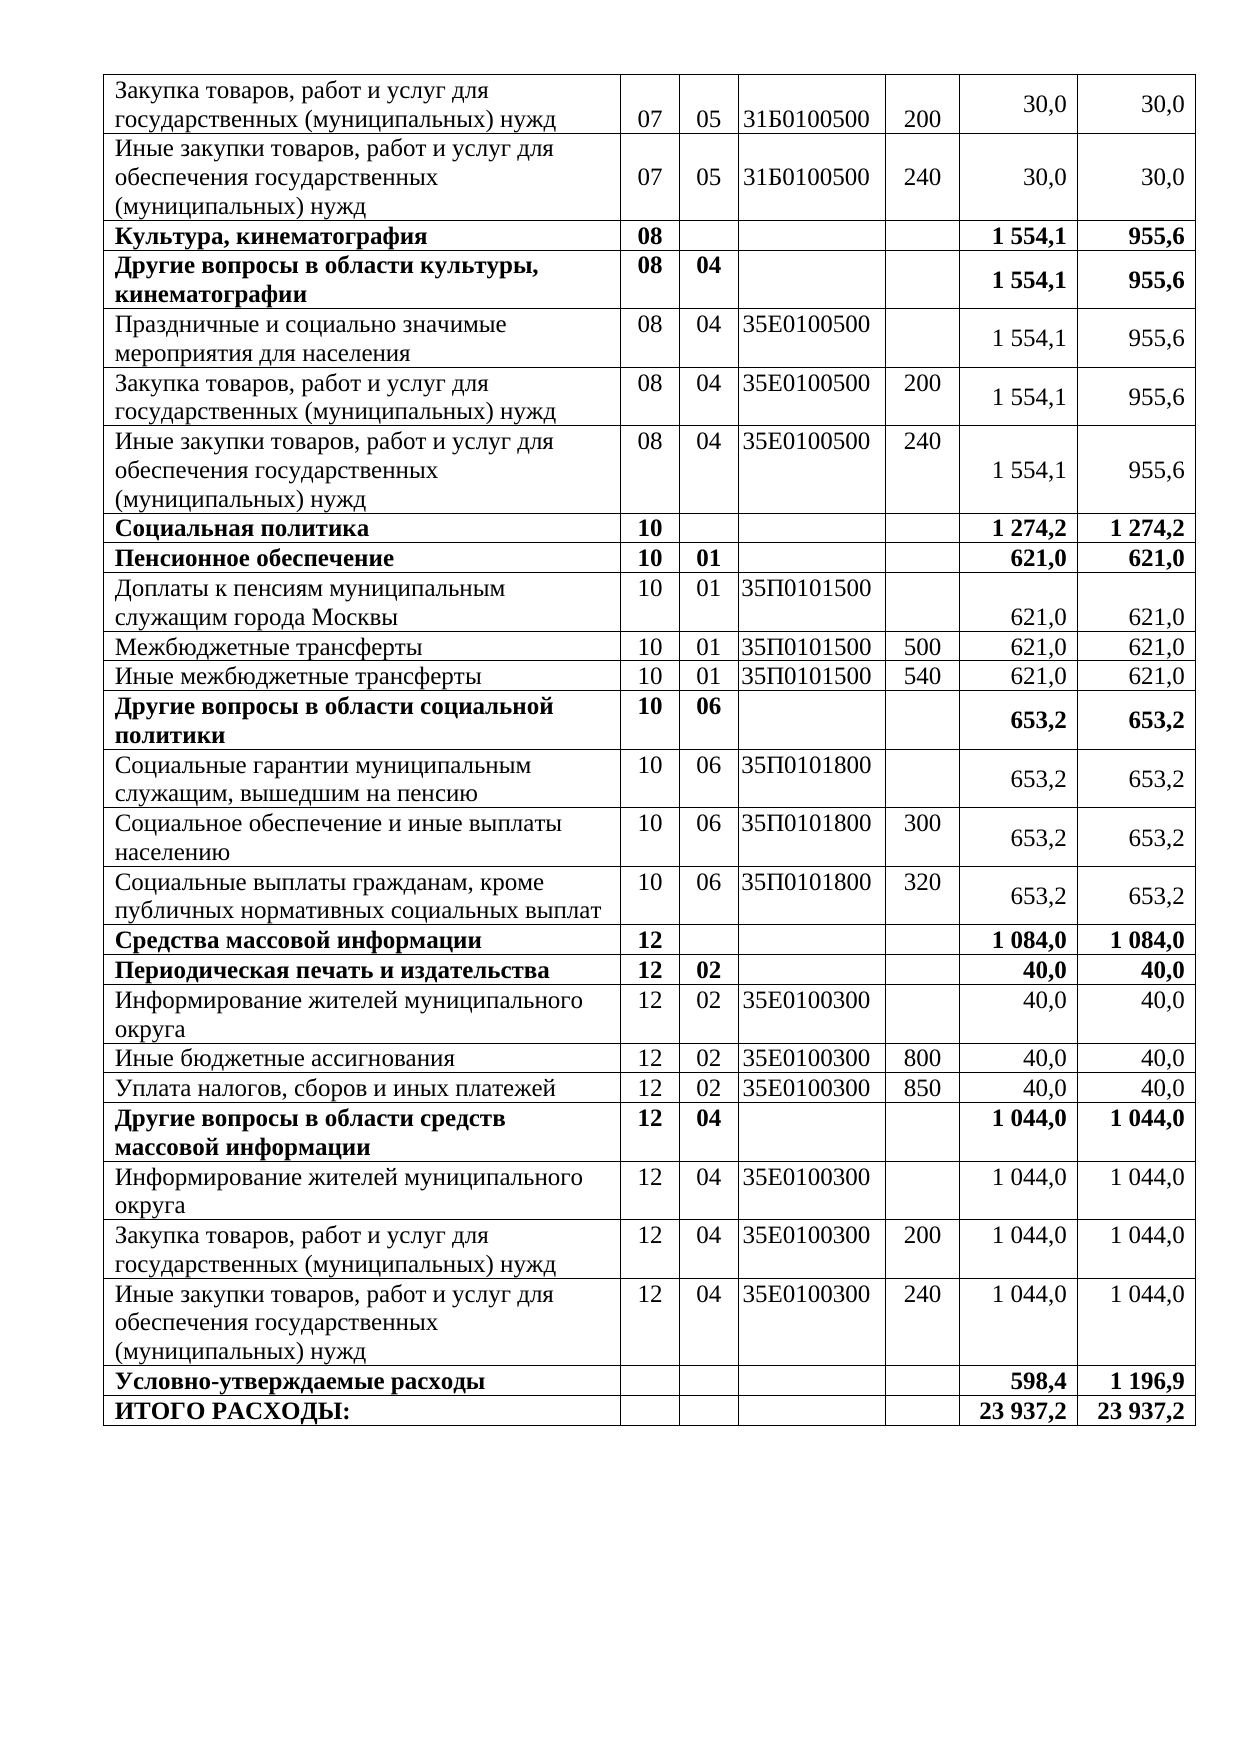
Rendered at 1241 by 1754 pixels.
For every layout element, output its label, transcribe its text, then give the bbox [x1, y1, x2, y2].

table_cell 06 [680, 808, 738, 866]
table_cell Социальное обеспечение и иные выплаты населению [104, 808, 620, 866]
table_cell 02 [680, 1044, 738, 1072]
table_cell 31Б0100500 [739, 134, 885, 220]
table_cell 30,0 [960, 75, 1077, 132]
table_cell 1 554,1 [960, 221, 1077, 249]
table_cell 35П0101800 [739, 867, 885, 924]
table_cell 01 [680, 543, 738, 572]
table_cell 08 [621, 251, 679, 308]
table_cell 12 [621, 925, 679, 954]
table_cell 621,0 [960, 632, 1077, 660]
table_cell 1 084,0 [960, 925, 1077, 954]
table_cell 800 [886, 1044, 959, 1072]
table_cell [680, 925, 738, 954]
table_cell 02 [680, 985, 738, 1042]
table_cell [886, 955, 959, 984]
table_cell 1 044,0 [960, 1162, 1077, 1219]
table_cell 40,0 [960, 1044, 1077, 1072]
table_cell 12 [621, 1162, 679, 1219]
table_cell Условно-утверждаемые расходы [104, 1366, 620, 1395]
table_cell 10 [621, 867, 679, 924]
table_cell 240 [886, 1279, 959, 1365]
table_cell 23 937,2 [1078, 1396, 1195, 1424]
table_cell 40,0 [1078, 985, 1195, 1042]
table_cell Социальная политика [104, 514, 620, 542]
table_cell Иные закупки товаров, работ и услуг для обеспечения государственных (муниципальных) нужд [104, 1279, 620, 1365]
table_cell 653,2 [1078, 750, 1195, 807]
table_cell 12 [621, 1103, 679, 1161]
table_cell 01 [680, 632, 738, 660]
table_cell 35Е0100500 [739, 368, 885, 425]
table_cell 200 [886, 368, 959, 425]
table_cell 35П0101800 [739, 808, 885, 866]
table_cell 1 196,9 [1078, 1366, 1195, 1395]
table_cell Культура, кинематография [104, 221, 620, 249]
table_cell 35Е0100300 [739, 1220, 885, 1278]
table_cell Иные закупки товаров, работ и услуг для обеспечения государственных (муниципальных) нужд [104, 426, 620, 512]
table_cell 35П0101500 [739, 632, 885, 660]
table_cell 10 [621, 808, 679, 866]
table_cell 08 [621, 426, 679, 512]
table_cell [886, 925, 959, 954]
table_cell 04 [680, 251, 738, 308]
table_cell 04 [680, 1279, 738, 1365]
table_cell 1 554,1 [960, 368, 1077, 425]
table_cell 10 [621, 543, 679, 572]
table_cell Уплата налогов, сборов и иных платежей [104, 1073, 620, 1102]
table_cell Другие вопросы в области средств массовой информации [104, 1103, 620, 1161]
table_cell [739, 514, 885, 542]
table_cell 35Е0100300 [739, 985, 885, 1042]
table_cell 955,6 [1078, 221, 1195, 249]
table_cell 653,2 [960, 691, 1077, 749]
table_cell 10 [621, 514, 679, 542]
table_cell 10 [621, 573, 679, 631]
table_cell 300 [886, 808, 959, 866]
table_cell 653,2 [1078, 808, 1195, 866]
table_cell 05 [680, 75, 738, 132]
table_cell 08 [621, 309, 679, 367]
table_cell [739, 251, 885, 308]
table_cell 02 [680, 955, 738, 984]
table_cell Иные закупки товаров, работ и услуг для обеспечения государственных (муниципальных) нужд [104, 134, 620, 220]
table_cell Другие вопросы в области социальной политики [104, 691, 620, 749]
table_cell 320 [886, 867, 959, 924]
table_cell 06 [680, 867, 738, 924]
table_cell 1 044,0 [960, 1103, 1077, 1161]
table_cell 1 554,1 [960, 309, 1077, 367]
table_cell 621,0 [960, 661, 1077, 690]
table_cell 653,2 [1078, 691, 1195, 749]
table_cell [739, 221, 885, 249]
table_cell [886, 221, 959, 249]
table_cell 621,0 [960, 573, 1077, 631]
table_cell 12 [621, 985, 679, 1042]
table_cell 12 [621, 955, 679, 984]
table_cell [886, 985, 959, 1042]
table_cell [680, 514, 738, 542]
table_cell [680, 1396, 738, 1424]
table_cell 30,0 [1078, 75, 1195, 132]
table_cell [621, 1396, 679, 1424]
table_cell Праздничные и социально значимые мероприятия для населения [104, 309, 620, 367]
table_cell 30,0 [960, 134, 1077, 220]
table_cell Закупка товаров, работ и услуг для государственных (муниципальных) нужд [104, 1220, 620, 1278]
table_cell Информирование жителей муниципального округа [104, 985, 620, 1042]
table_cell 04 [680, 368, 738, 425]
table_cell [886, 750, 959, 807]
table_cell 12 [621, 1279, 679, 1365]
table_cell 500 [886, 632, 959, 660]
table_cell 200 [886, 1220, 959, 1278]
table_cell 540 [886, 661, 959, 690]
table_cell Социальные гарантии муниципальным служащим, вышедшим на пенсию [104, 750, 620, 807]
table_cell 621,0 [1078, 573, 1195, 631]
table_cell 35П0101800 [739, 750, 885, 807]
table_cell 04 [680, 1162, 738, 1219]
table_cell [739, 543, 885, 572]
table_cell 35Е0100500 [739, 309, 885, 367]
table_cell Информирование жителей муниципального округа [104, 1162, 620, 1219]
table_cell 06 [680, 750, 738, 807]
table_cell 07 [621, 75, 679, 132]
table_cell 05 [680, 134, 738, 220]
table_cell 1 084,0 [1078, 925, 1195, 954]
table_cell 653,2 [960, 867, 1077, 924]
table_cell Пенсионное обеспечение [104, 543, 620, 572]
table_cell 12 [621, 1073, 679, 1102]
table_cell 240 [886, 134, 959, 220]
table_cell [739, 1366, 885, 1395]
table_cell 621,0 [1078, 543, 1195, 572]
table_cell 01 [680, 661, 738, 690]
table_cell 40,0 [960, 1073, 1077, 1102]
table_cell 35Е0100300 [739, 1162, 885, 1219]
table_cell 1 044,0 [1078, 1279, 1195, 1365]
table_cell 653,2 [1078, 867, 1195, 924]
table_cell 955,6 [1078, 426, 1195, 512]
table_cell 06 [680, 691, 738, 749]
table_cell [886, 309, 959, 367]
table_cell 35Е0100300 [739, 1044, 885, 1072]
table_cell 07 [621, 134, 679, 220]
table_cell 30,0 [1078, 134, 1195, 220]
table_cell Закупка товаров, работ и услуг для государственных (муниципальных) нужд [104, 75, 620, 132]
table_cell 621,0 [1078, 632, 1195, 660]
table_cell 621,0 [960, 543, 1077, 572]
table_cell 40,0 [960, 955, 1077, 984]
table_cell 04 [680, 309, 738, 367]
table_cell Доплаты к пенсиям муниципальным служащим города Москвы [104, 573, 620, 631]
table_cell 955,6 [1078, 309, 1195, 367]
table_cell [886, 1366, 959, 1395]
table_cell 35Е0100500 [739, 426, 885, 512]
table_cell 1 274,2 [960, 514, 1077, 542]
table_cell Периодическая печать и издательства [104, 955, 620, 984]
table_cell [739, 925, 885, 954]
table_cell 35Е0100300 [739, 1073, 885, 1102]
table_cell [739, 955, 885, 984]
table_cell 955,6 [1078, 368, 1195, 425]
table_cell 04 [680, 1103, 738, 1161]
table_cell 1 554,1 [960, 251, 1077, 308]
table_cell Другие вопросы в области культуры, кинематографии [104, 251, 620, 308]
table_cell 08 [621, 368, 679, 425]
table_cell [886, 543, 959, 572]
table_cell 10 [621, 691, 679, 749]
table_cell 40,0 [1078, 955, 1195, 984]
table_cell 1 044,0 [960, 1220, 1077, 1278]
table_cell 35Е0100300 [739, 1279, 885, 1365]
table_cell 955,6 [1078, 251, 1195, 308]
table_cell 1 044,0 [960, 1279, 1077, 1365]
table_cell [680, 1366, 738, 1395]
table_cell Межбюджетные трансферты [104, 632, 620, 660]
table_cell Средства массовой информации [104, 925, 620, 954]
table_cell Иные бюджетные ассигнования [104, 1044, 620, 1072]
table_cell 35П0101500 [739, 661, 885, 690]
table_cell 1 274,2 [1078, 514, 1195, 542]
table_cell [621, 1366, 679, 1395]
table_cell 850 [886, 1073, 959, 1102]
table_cell Иные межбюджетные трансферты [104, 661, 620, 690]
table_cell 01 [680, 573, 738, 631]
table_cell 200 [886, 75, 959, 132]
table_cell 10 [621, 632, 679, 660]
table_cell [886, 1396, 959, 1424]
table_cell 1 554,1 [960, 426, 1077, 512]
table_cell 240 [886, 426, 959, 512]
table_cell 12 [621, 1044, 679, 1072]
table_cell [886, 573, 959, 631]
table_cell 598,4 [960, 1366, 1077, 1395]
table_cell ИТОГО РАСХОДЫ: [104, 1396, 620, 1424]
table_cell 40,0 [1078, 1044, 1195, 1072]
table_cell [886, 251, 959, 308]
table_cell 23 937,2 [960, 1396, 1077, 1424]
table_cell 1 044,0 [1078, 1220, 1195, 1278]
table_cell [886, 514, 959, 542]
table_cell 12 [621, 1220, 679, 1278]
table_cell 35П0101500 [739, 573, 885, 631]
table_cell 04 [680, 426, 738, 512]
table_cell 10 [621, 661, 679, 690]
table_cell 40,0 [1078, 1073, 1195, 1102]
table_cell [886, 1103, 959, 1161]
table_cell 621,0 [1078, 661, 1195, 690]
table_cell [886, 691, 959, 749]
table_cell 31Б0100500 [739, 75, 885, 132]
table_cell [680, 221, 738, 249]
table_cell [739, 691, 885, 749]
table_cell 02 [680, 1073, 738, 1102]
table_cell 1 044,0 [1078, 1162, 1195, 1219]
table_cell 653,2 [960, 750, 1077, 807]
table_cell Социальные выплаты гражданам, кроме публичных нормативных социальных выплат [104, 867, 620, 924]
table_cell 10 [621, 750, 679, 807]
table_cell 40,0 [960, 985, 1077, 1042]
table_cell 04 [680, 1220, 738, 1278]
table_cell Закупка товаров, работ и услуг для государственных (муниципальных) нужд [104, 368, 620, 425]
table_cell [886, 1162, 959, 1219]
table_cell [739, 1103, 885, 1161]
table_cell 1 044,0 [1078, 1103, 1195, 1161]
table_cell [739, 1396, 885, 1424]
table_cell 653,2 [960, 808, 1077, 866]
table_cell 08 [621, 221, 679, 249]
